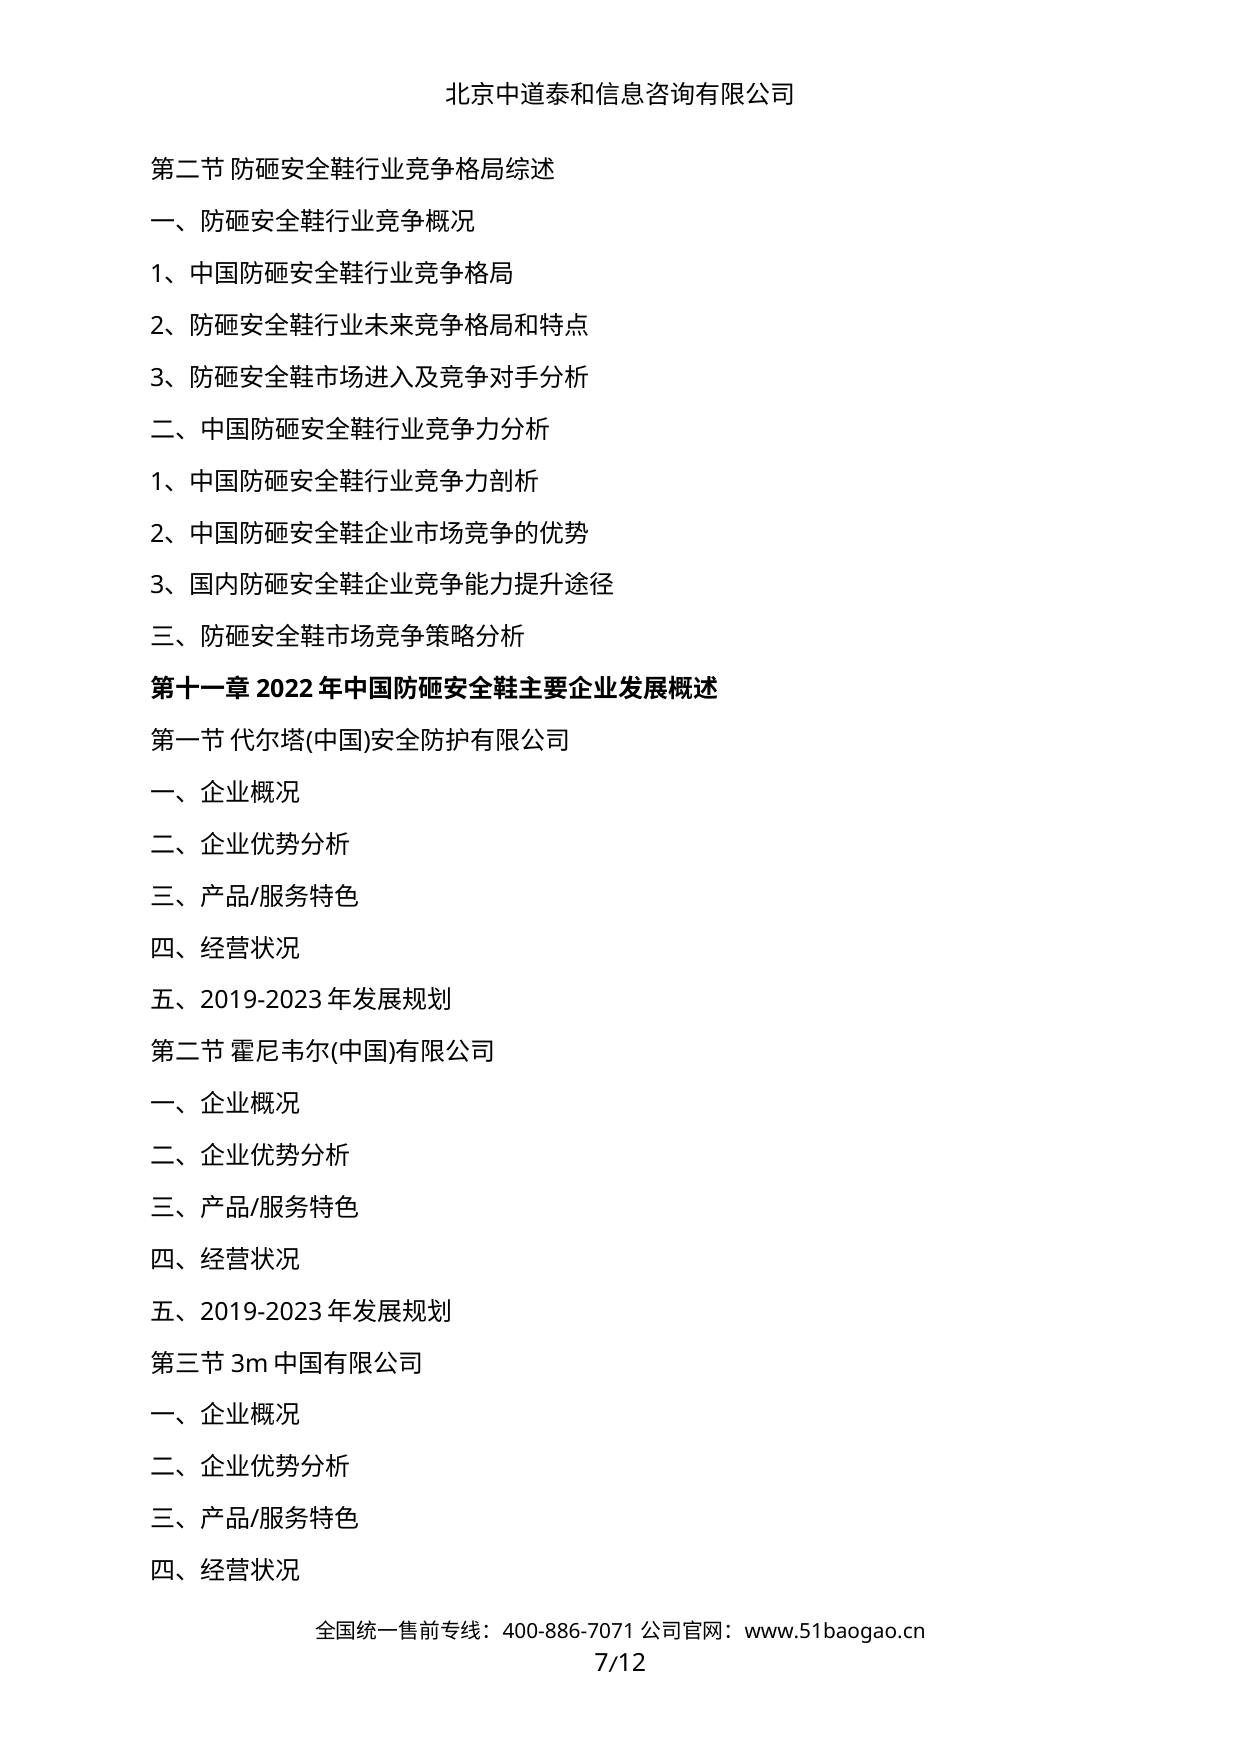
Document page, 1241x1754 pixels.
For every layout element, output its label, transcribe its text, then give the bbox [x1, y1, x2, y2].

text 一、企业概况 [150, 1395, 1090, 1431]
text 1、中国防砸安全鞋行业竞争格局 [150, 254, 1090, 290]
text 3、国内防砸安全鞋企业竞争能力提升途径 [150, 565, 1090, 601]
text 五、2019-2023年发展规划 [150, 1291, 1090, 1327]
text 一、防砸安全鞋行业竞争概况 [150, 202, 1090, 238]
text 二、中国防砸安全鞋行业竞争力分析 [150, 409, 1090, 446]
text 一、企业概况 [150, 772, 1090, 809]
text 2、防砸安全鞋行业未来竞争格局和特点 [150, 306, 1090, 342]
text 一、企业概况 [150, 1084, 1090, 1120]
text 二、企业优势分析 [150, 824, 1090, 861]
text 第十一章 2022年中国防砸安全鞋主要企业发展概述 [150, 669, 1090, 705]
text 第一节 代尔塔(中国)安全防护有限公司 [150, 721, 1090, 757]
text 1、中国防砸安全鞋行业竞争力剖析 [150, 461, 1090, 497]
text 2、中国防砸安全鞋企业市场竞争的优势 [150, 513, 1090, 549]
text 二、企业优势分析 [150, 1447, 1090, 1483]
text 三、产品/服务特色 [150, 876, 1090, 912]
text 四、经营状况 [150, 1239, 1090, 1276]
text 二、企业优势分析 [150, 1136, 1090, 1172]
text 五、2019-2023年发展规划 [150, 980, 1090, 1016]
text 第二节 霍尼韦尔(中国)有限公司 [150, 1032, 1090, 1068]
text 第三节 3m中国有限公司 [150, 1343, 1090, 1379]
text 三、防砸安全鞋市场竞争策略分析 [150, 617, 1090, 653]
text 四、经营状况 [150, 928, 1090, 964]
text 三、产品/服务特色 [150, 1499, 1090, 1535]
text 三、产品/服务特色 [150, 1187, 1090, 1224]
text 四、经营状况 [150, 1551, 1090, 1587]
text 第二节 防砸安全鞋行业竞争格局综述 [150, 150, 1090, 186]
text 3、防砸安全鞋市场进入及竞争对手分析 [150, 357, 1090, 394]
